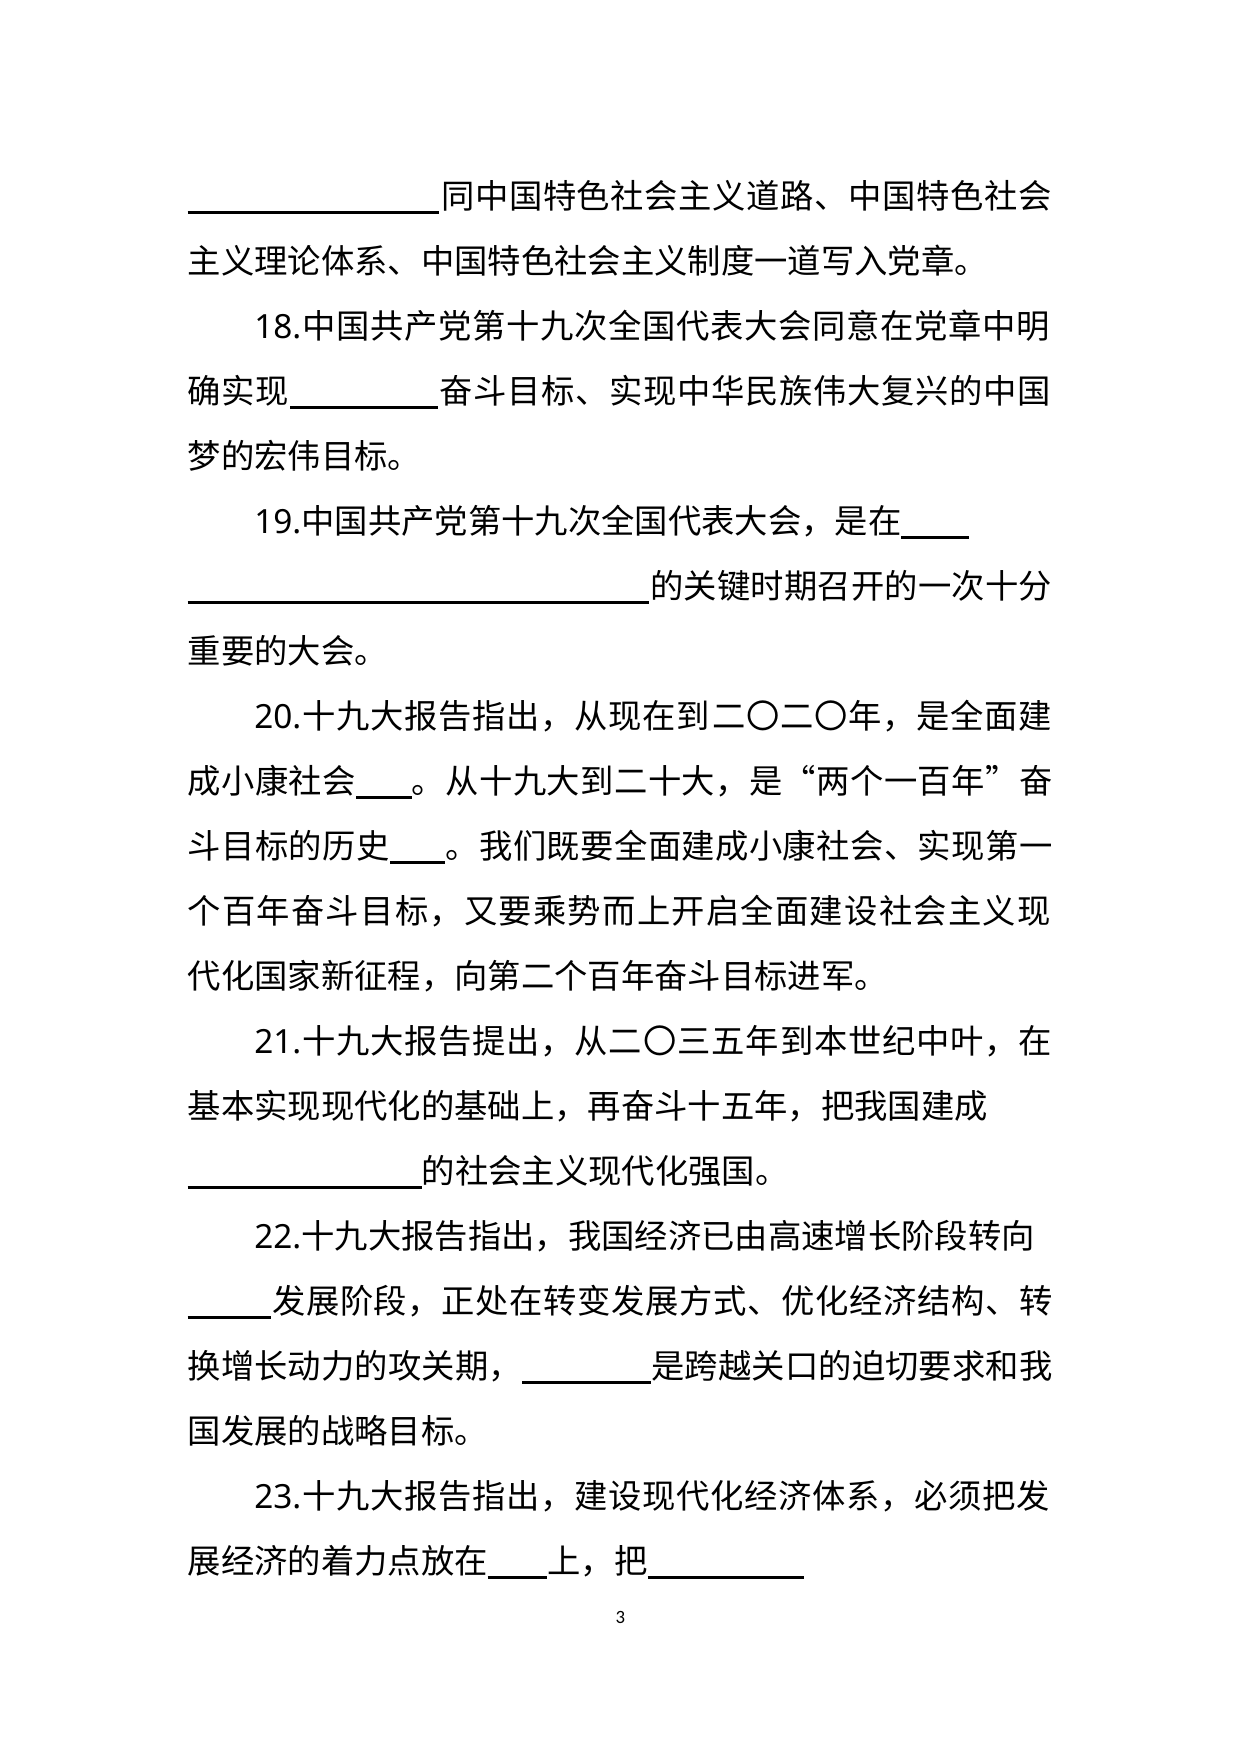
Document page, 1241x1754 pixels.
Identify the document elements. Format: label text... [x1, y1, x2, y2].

text 18.中国共产党第十九次全国代表大会同意在党章中明确实现 奋斗目标、实现中华民族伟大复兴的中国梦的宏伟目标。 [187, 292, 1053, 487]
text 的社会主义现代化强国。 [187, 1137, 1053, 1202]
text 20.十九大报告指出，从现在到二〇二〇年，是全面建成小康社会 。从十九大到二十大，是“两个一百年”奋斗目标的历史 。我们既要全面建成小康社会、实现第一个百年奋斗目标，又要乘势而上开启全面建设社会主义现代化国家新征程，向第二个百年奋斗目标进军。 [187, 682, 1053, 1007]
text 19.中国共产党第十九次全国代表大会，是在 [187, 487, 1053, 552]
text 23.十九大报告指出，建设现代化经济体系，必须把发展经济的着力点放在 上，把 [187, 1462, 1053, 1592]
text 22.十九大报告指出，我国经济已由高速增长阶段转向 [187, 1202, 1053, 1267]
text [187, 162, 1053, 292]
text 发展阶段，正处在转变发展方式、优化经济结构、转换增长动力的攻关期， 是跨越关口的迫切要求和我国发展的战略目标。 [187, 1267, 1053, 1462]
text 21.十九大报告提出，从二〇三五年到本世纪中叶，在基本实现现代化的基础上，再奋斗十五年，把我国建成 [187, 1007, 1053, 1137]
text 的关键时期召开的一次十分重要的大会。 [187, 552, 1053, 682]
